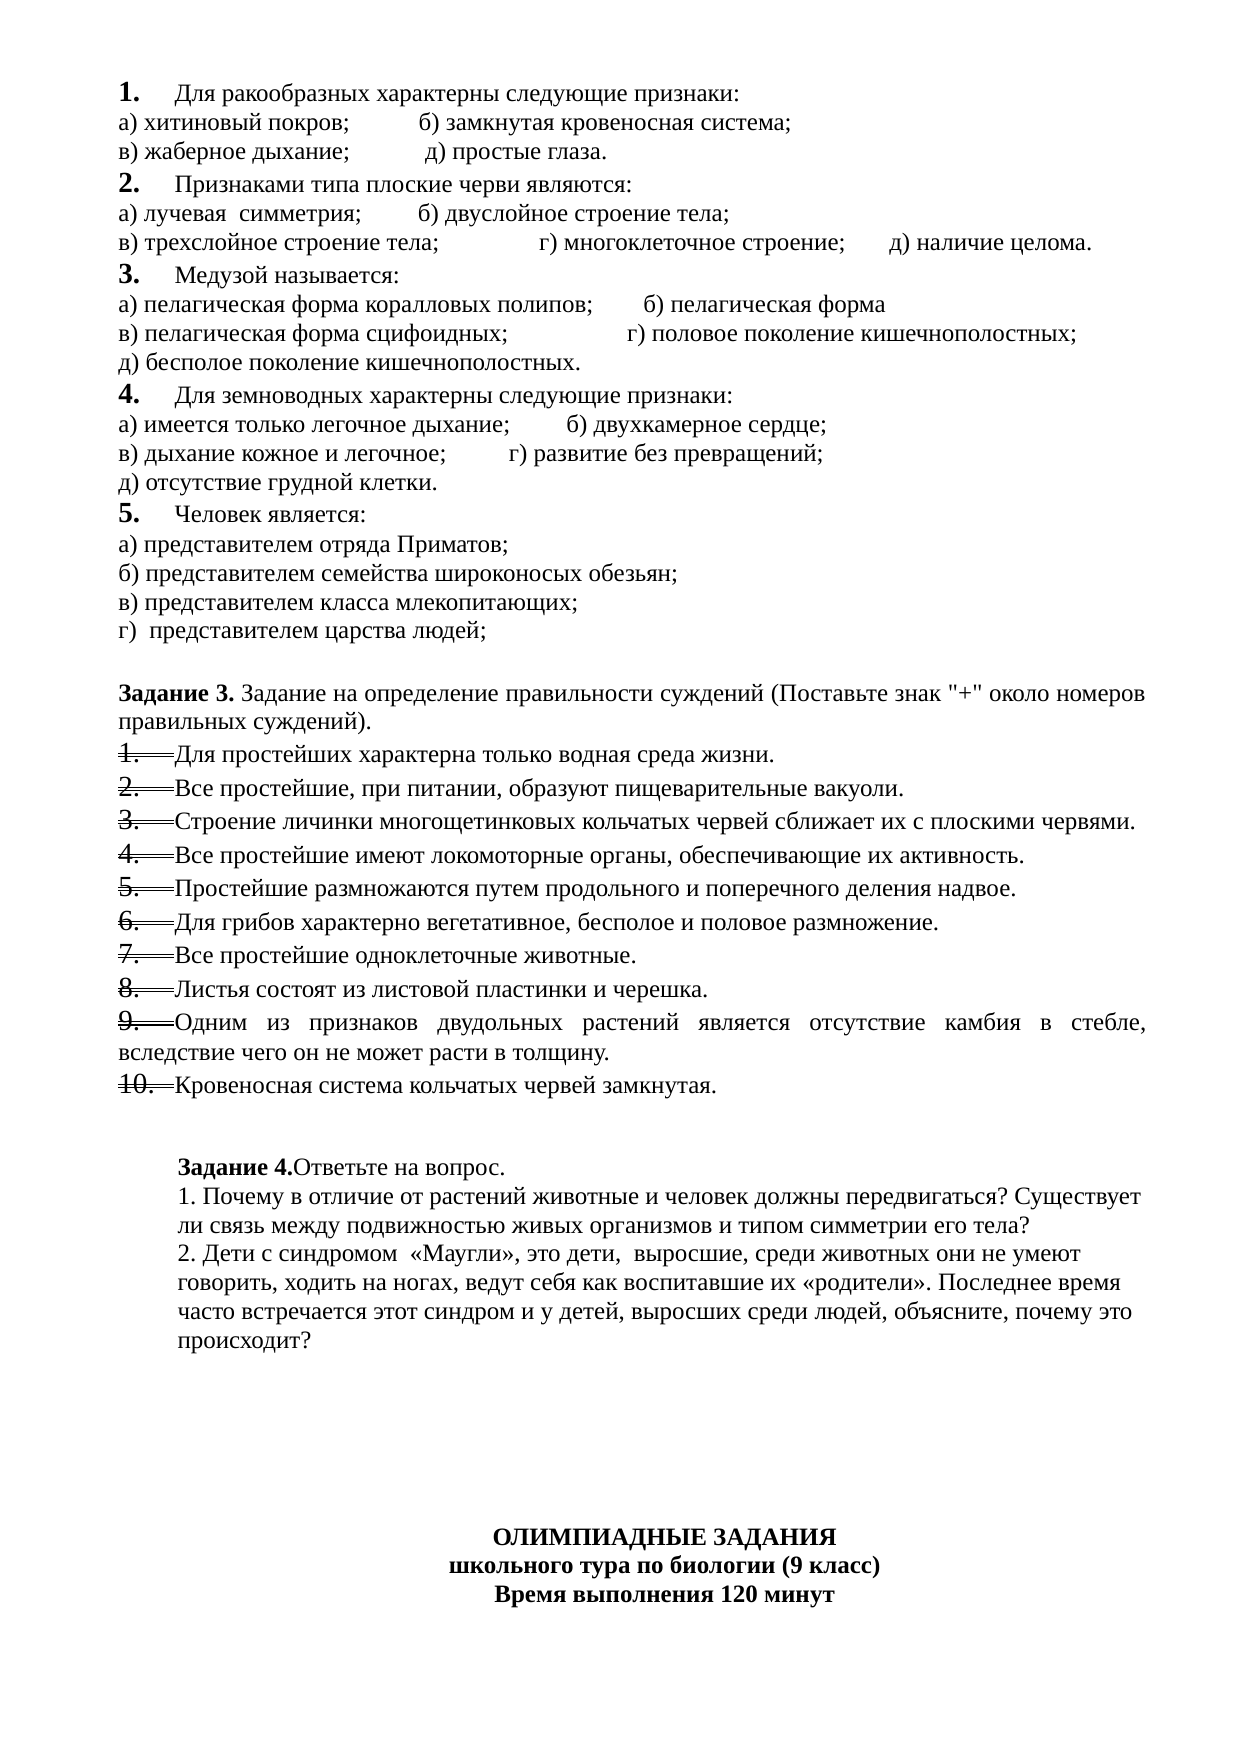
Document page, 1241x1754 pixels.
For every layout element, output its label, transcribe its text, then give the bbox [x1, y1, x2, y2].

list Для земноводных характерны следующие признаки: а) имеется только легочное дыхание; б) двухкамерное сердце; в) дыхание кожное и легочное; г) развитие без превращений; д) отсутствие грудной клетки. [118, 376, 1147, 496]
text а) представителем отряда Приматов; б) представителем семейства широконосых обезьян; в) представителем класса млекопитающих; г) представителем царства людей; [118, 529, 1147, 678]
list Признаками типа плоские черви являются: а) лучевая симметрия; б) двуслойное строение тела; в) трехслойное строение тела; г) многоклеточное строение; д) наличие целома. [118, 165, 1147, 256]
list Все простейшие, при питании, образуют пищеварительные вакуоли. [118, 769, 1147, 802]
list Для грибов характерно вегетативное, бесполое и половое размножение. [118, 903, 1147, 936]
list Все простейшие одноклеточные животные. [118, 936, 1147, 970]
text Задание 4.Ответьте на вопрос. [177, 1152, 1152, 1181]
list Кровеносная система кольчатых червей замкнутая. [118, 1066, 1147, 1099]
list Для простейших характерна только водная среда жизни. [118, 735, 1147, 769]
list Человек является: [118, 496, 1147, 529]
text Задание 3. Задание на определение правильности суждений (Поставьте знак "+" около номеров правильных суждений). [118, 678, 1147, 735]
list Для ракообразных характерны следующие признаки: а) хитиновый покров; б) замкнутая кровеносная система; в) жаберное дыхание; д) простые глаза. [118, 74, 1147, 165]
list Листья состоят из листовой пластинки и черешка. [118, 970, 1147, 1003]
text школьного тура по биологии (9 класс) [177, 1550, 1152, 1579]
text 1. Почему в отличие от растений животные и человек должны передвигаться? Существует ли связь между подвижностью живых организмов и типом симметрии его тела? [177, 1181, 1152, 1238]
text Время выполнения 120 минут [177, 1579, 1152, 1608]
list Все простейшие имеют локомоторные органы, обеспечивающие их активность. [118, 836, 1147, 869]
list Медузой называется: а) пелагическая форма коралловых полипов; б) пелагическая форма в) пелагическая форма сцифоидных; г) половое поколение кишечнополостных; д) бесполое поколение кишечнополостных. [118, 256, 1147, 376]
list Простейшие размножаются путем продольного и поперечного деления надвое. [118, 869, 1147, 903]
list Строение личинки многощетинковых кольчатых червей сближает их с плоскими червями. [118, 802, 1147, 836]
text 2. Дети с синдромом «Маугли», это дети, выросшие, среди животных они не умеют говорить, ходить на ногах, ведут себя как воспитавшие их «родители». Последнее время часто встречается этот синдром и у детей, выросших среди людей, объясните, почему это происходит? [177, 1238, 1152, 1353]
text ОЛИМПИАДНЫЕ ЗАДАНИЯ [177, 1522, 1152, 1550]
list Одним из признаков двудольных растений является отсутствие камбия в стебле, вследствие чего он не может расти в толщину. [118, 1003, 1147, 1066]
